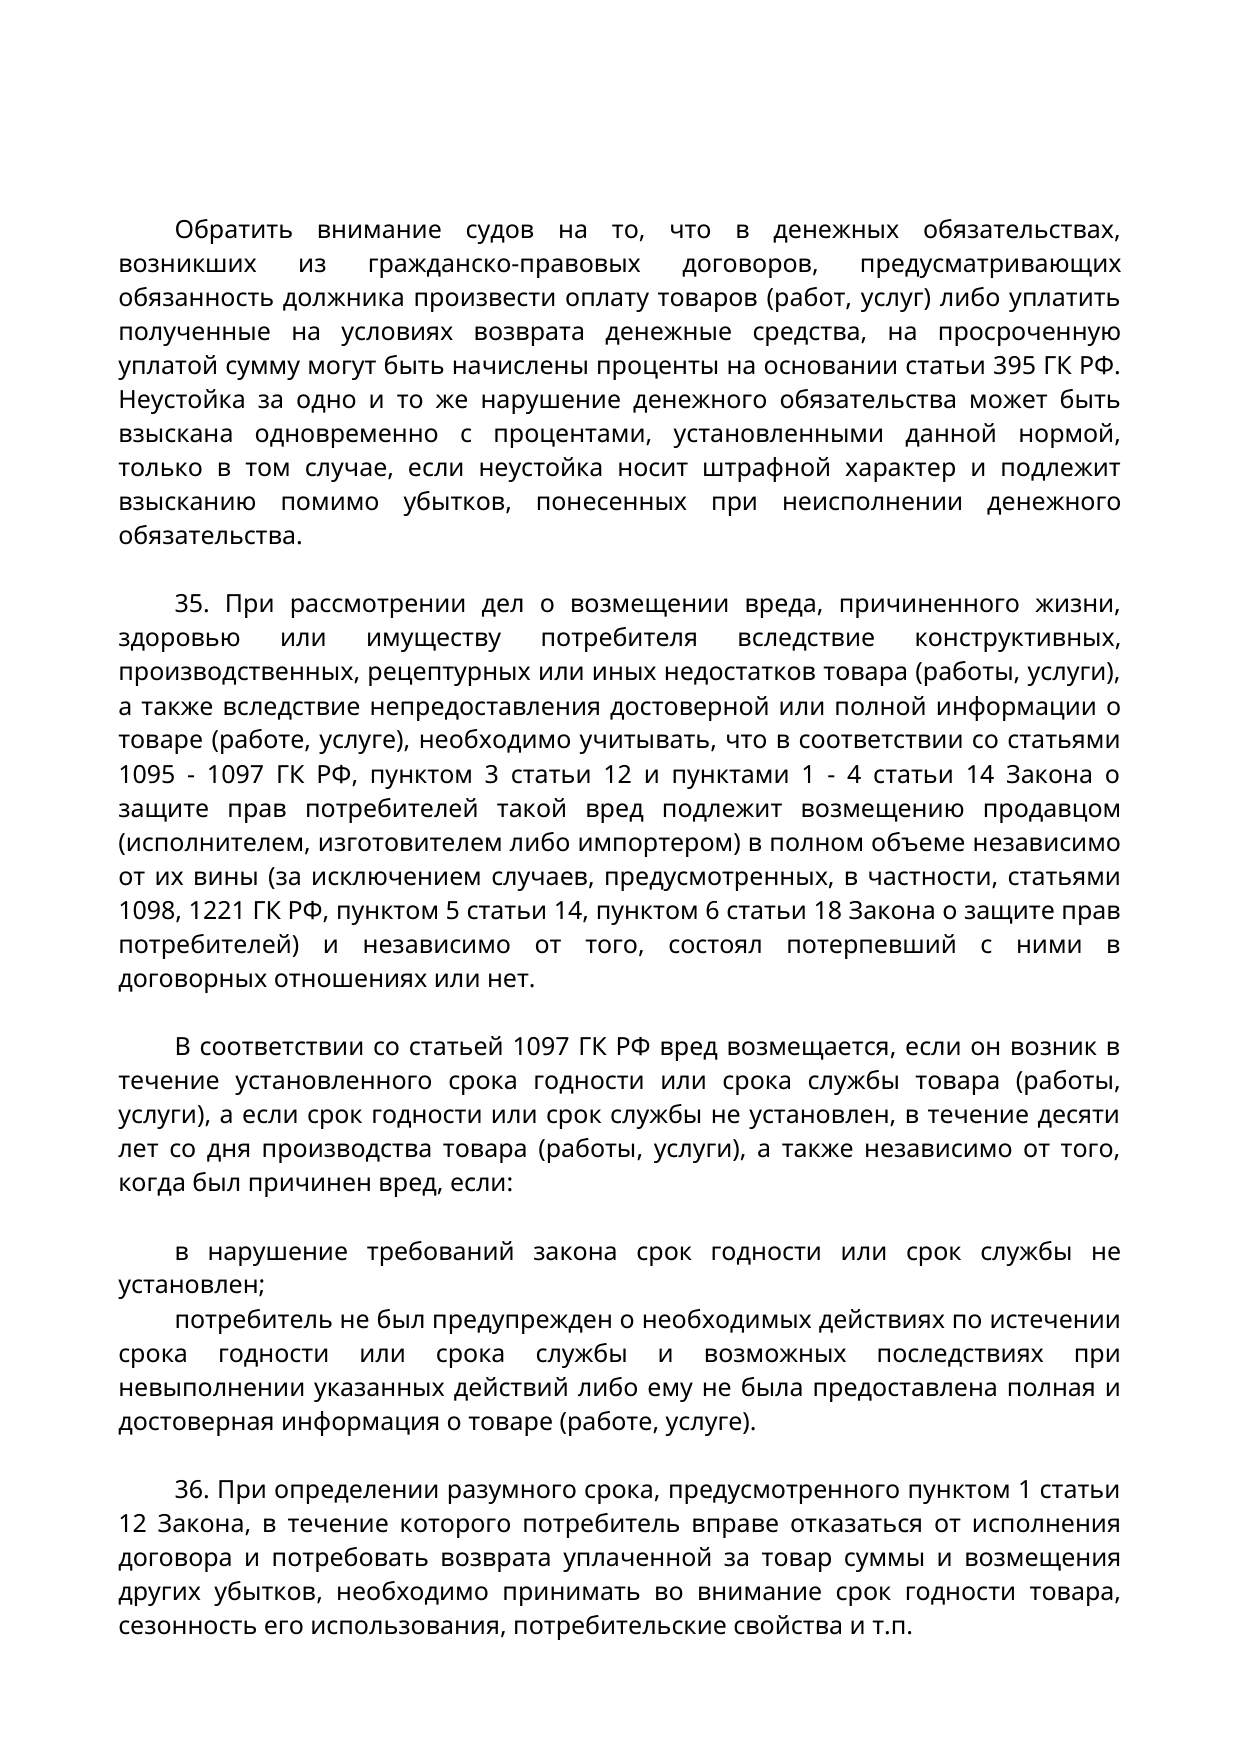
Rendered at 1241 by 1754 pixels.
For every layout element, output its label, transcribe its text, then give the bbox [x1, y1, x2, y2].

text 35. При рассмотрении дел о возмещении вреда, причиненного жизни, здоровью или имуществу потребителя вследствие конструктивных, производственных, рецептурных или иных недостатков товара (работы, услуги), а также вследствие непредоставления достоверной или полной информации о товаре (работе, услуге), необходимо учитывать, что в соответствии со статьями 1095 - 1097 ГК РФ, пунктом 3 статьи 12 и пунктами 1 - 4 статьи 14 Закона о защите прав потребителей такой вред подлежит возмещению продавцом (исполнителем, изготовителем либо импортером) в полном объеме независимо от их вины (за исключением случаев, предусмотренных, в частности, статьями 1098, 1221 ГК РФ, пунктом 5 статьи 14, пунктом 6 статьи 18 Закона о защите прав потребителей) и независимо от того, состоял потерпевший с ними в договорных отношениях или нет. [118, 586, 1122, 995]
text потребитель не был предупрежден о необходимых действиях по истечении срока годности или срока службы и возможных последствиях при невыполнении указанных действий либо ему не была предоставлена полная и достоверная информация о товаре (работе, услуге). [118, 1301, 1122, 1437]
text в нарушение требований закона срок годности или срок службы не установлен; [118, 1233, 1122, 1301]
text В соответствии со статьей 1097 ГК РФ вред возмещается, если он возник в течение установленного срока годности или срока службы товара (работы, услуги), а если срок годности или срок службы не установлен, в течение десяти лет со дня производства товара (работы, услуги), а также независимо от того, когда был причинен вред, если: [118, 1029, 1122, 1199]
text 36. При определении разумного срока, предусмотренного пунктом 1 статьи 12 Закона, в течение которого потребитель вправе отказаться от исполнения договора и потребовать возврата уплаченной за товар суммы и возмещения других убытков, необходимо принимать во внимание срок годности товара, сезонность его использования, потребительские свойства и т.п. [118, 1472, 1122, 1642]
text Обратить внимание судов на то, что в денежных обязательствах, возникших из гражданско-правовых договоров, предусматривающих обязанность должника произвести оплату товаров (работ, услуг) либо уплатить полученные на условиях возврата денежные средства, на просроченную уплатой сумму могут быть начислены проценты на основании статьи 395 ГК РФ. Неустойка за одно и то же нарушение денежного обязательства может быть взыскана одновременно с процентами, установленными данной нормой, только в том случае, если неустойка носит штрафной характер и подлежит взысканию помимо убытков, понесенных при неисполнении денежного обязательства. [118, 211, 1122, 552]
